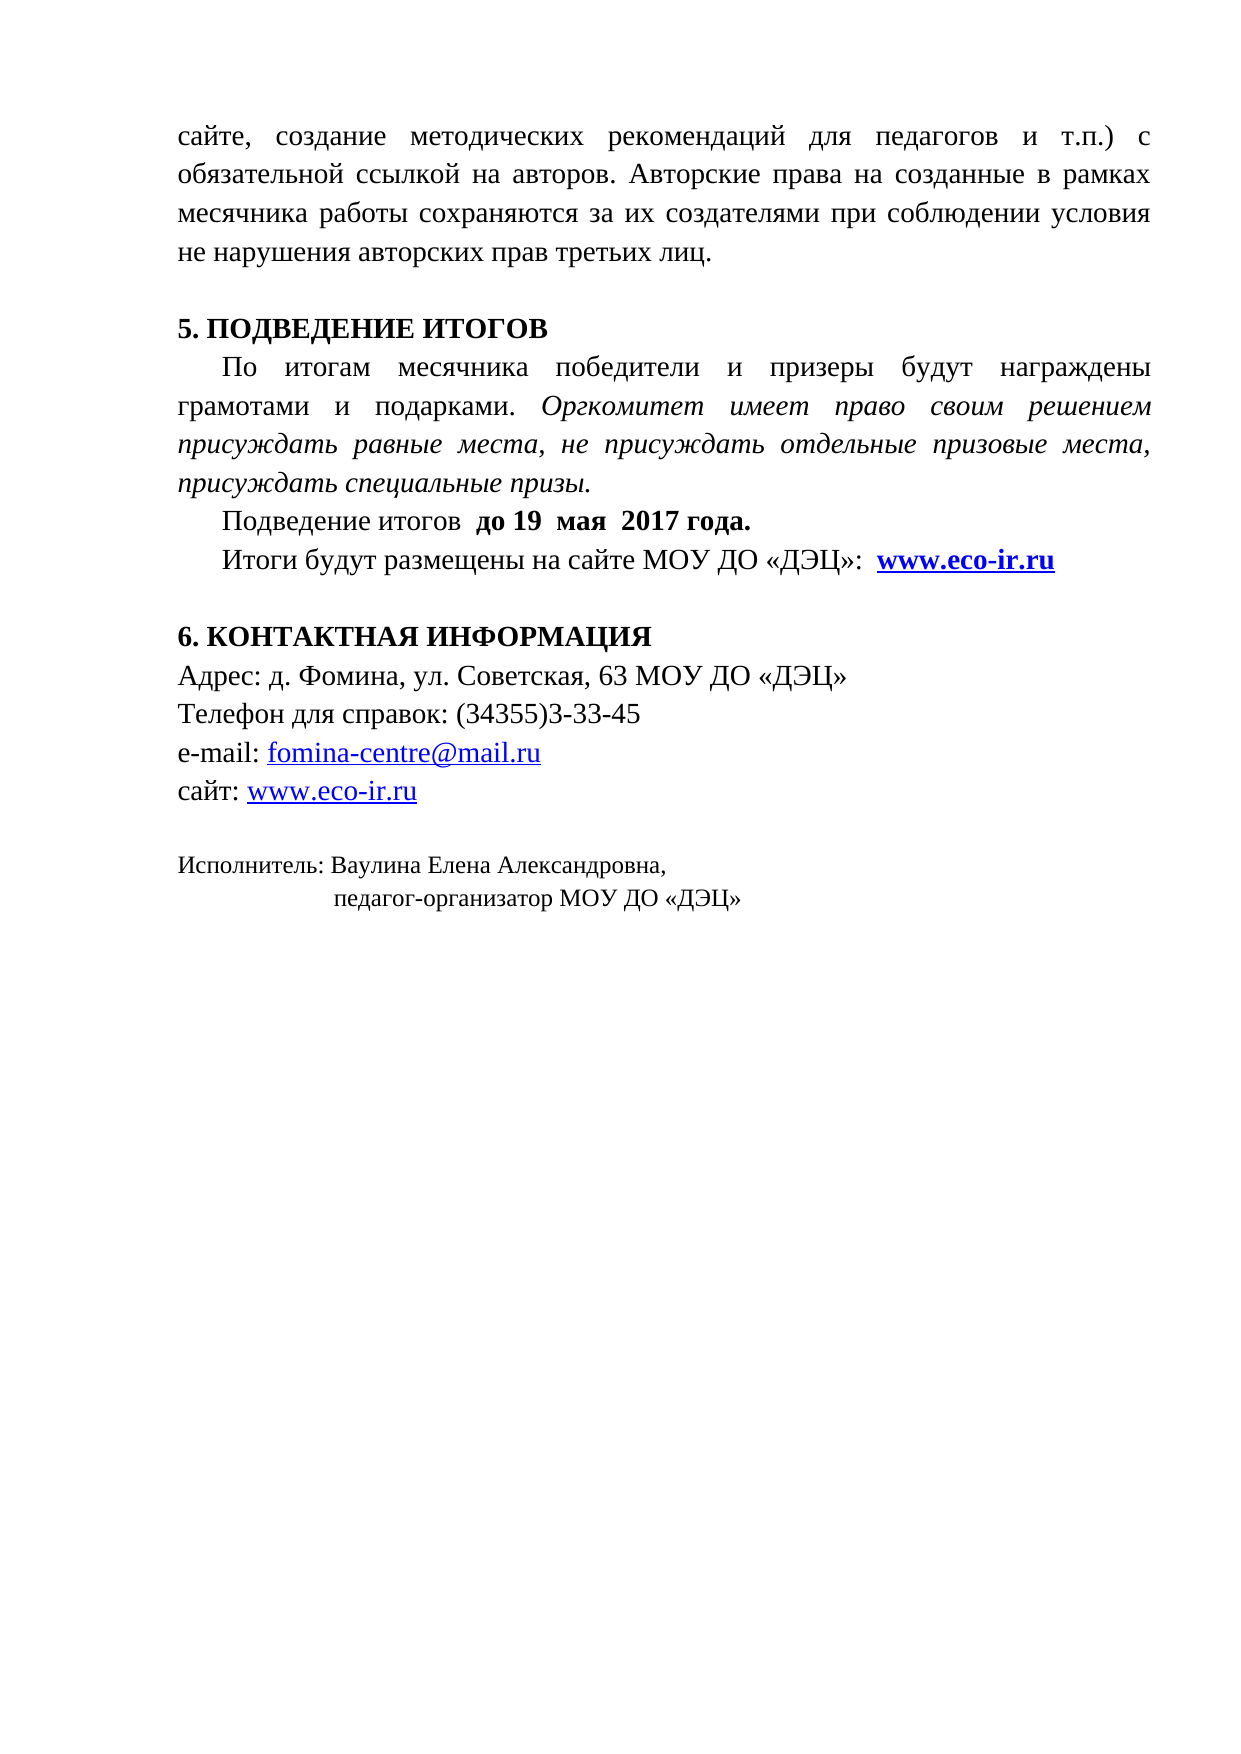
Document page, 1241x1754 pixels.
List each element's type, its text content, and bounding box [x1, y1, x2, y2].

text Телефон для справок: (34355)3-33-45 [177, 696, 1152, 730]
text 5. ПОДВЕДЕНИЕ ИТОГОВ [177, 311, 1152, 344]
text 6. КОНТАКТНАЯ ИНФОРМАЦИЯ [177, 619, 1152, 653]
text По итогам месячника победители и призеры будут награждены грамотами и подарками. Оргкомитет имеет право своим решением присуждать равные места, не присуждать отдельные призовые места, присуждать специальные призы. [177, 349, 1152, 498]
text Исполнитель: Ваулина Елена Александровна, [177, 850, 1152, 879]
text Адрес: д. Фомина, ул. Советская, 63 МОУ ДО «ДЭЦ» [177, 658, 1152, 691]
text Подведение итогов до 19 мая 2017 года. [177, 503, 1152, 537]
text сайт: www.eco-ir.ru [177, 773, 1152, 807]
text e-mail: fomina-centre@mail.ru [177, 735, 1152, 768]
text педагог-организатор МОУ ДО «ДЭЦ» [177, 883, 1152, 912]
text Итоги будут размещены на сайте МОУ ДО «ДЭЦ»: www.eco-ir.ru [177, 542, 1152, 576]
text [177, 118, 1152, 267]
